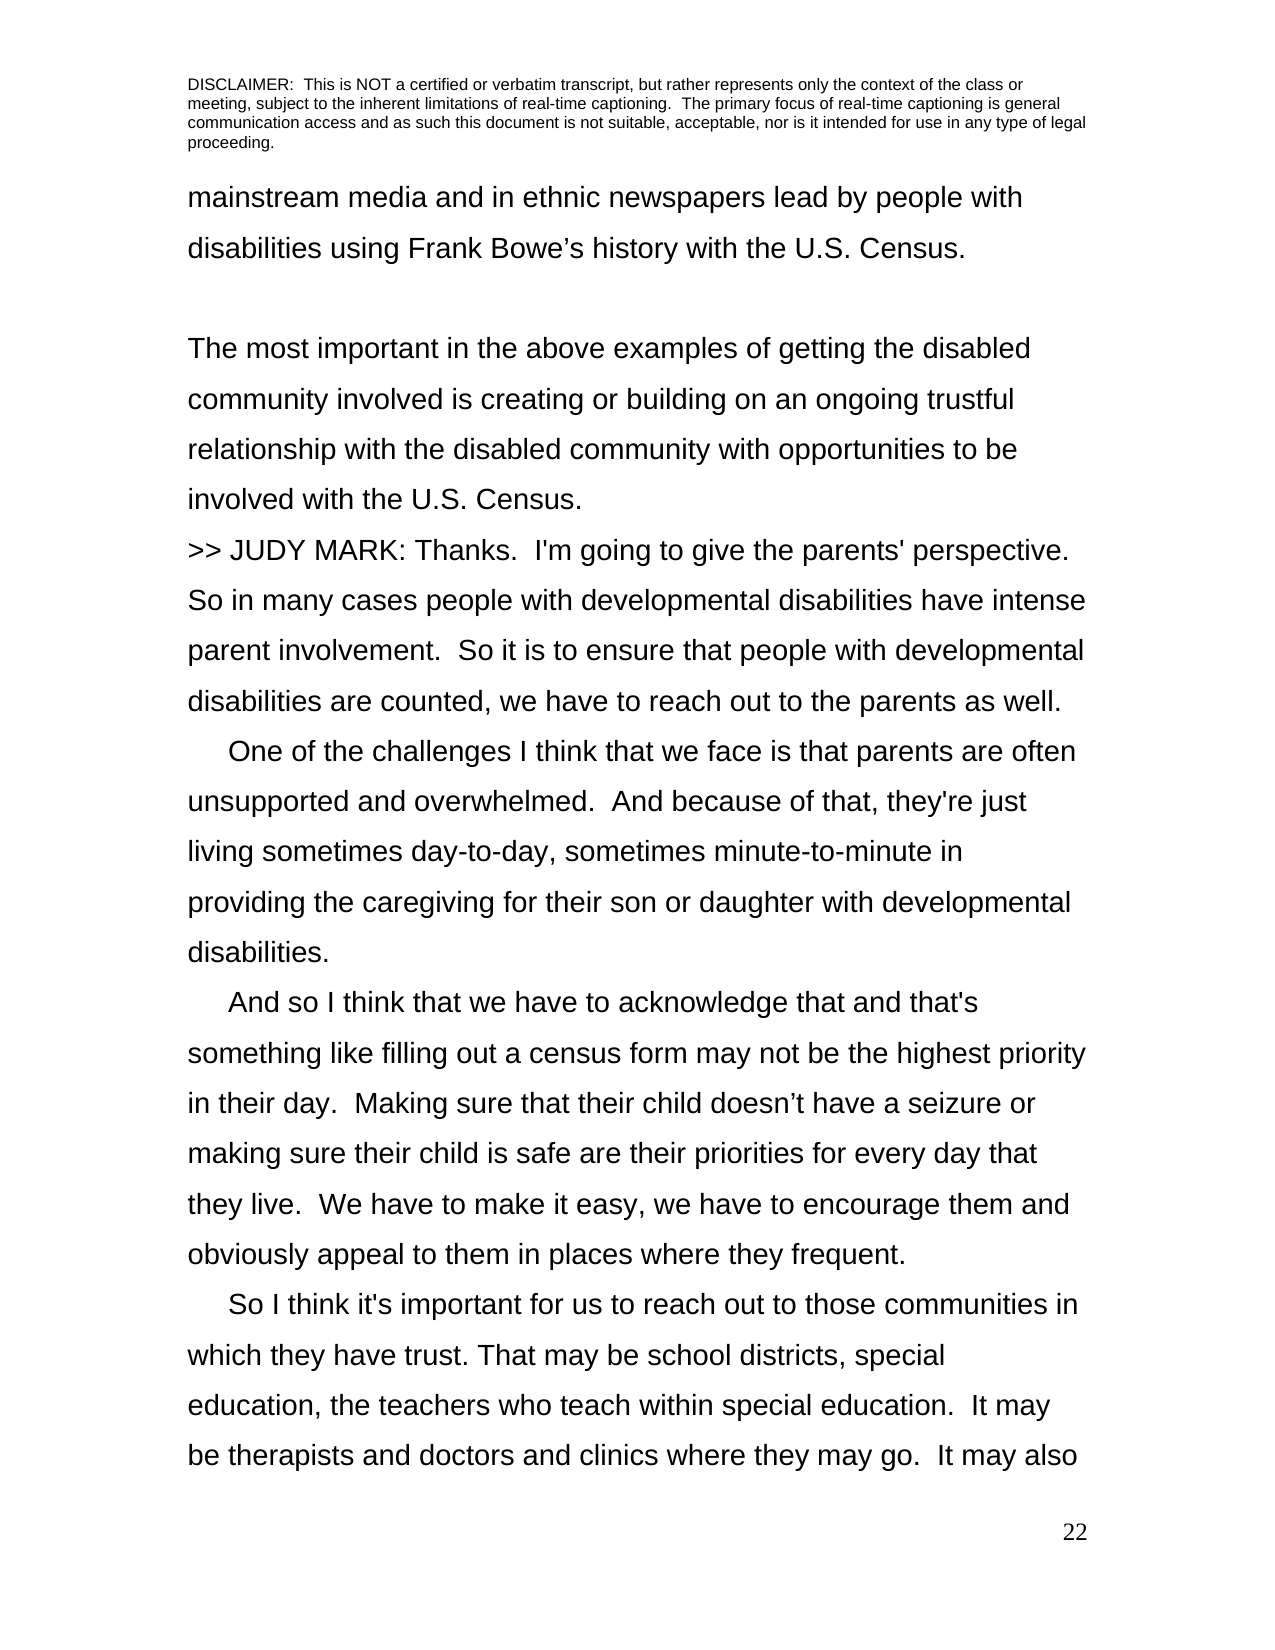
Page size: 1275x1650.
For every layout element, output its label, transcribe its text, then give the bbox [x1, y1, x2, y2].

text The most important in the above examples of getting the disabled community involved is creating or building on an ongoing trustful relationship with the disabled community with opportunities to be involved with the U.S. Census. [187, 331, 1087, 516]
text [187, 1287, 1087, 1472]
text And so I think that we have to acknowledge that and that's something like filling out a census form may not be the highest priority in their day. Making sure that their child doesn’t have a seizure or making sure their child is safe are their priorities for every day that they live. We have to make it easy, we have to encourage them and obviously appeal to them in places where they frequent. [187, 985, 1087, 1271]
text One of the challenges I think that we face is that parents are often unsupported and overwhelmed. And because of that, they're just living sometimes day-to-day, sometimes minute-to-minute in providing the caregiving for their son or daughter with developmental disabilities. [187, 734, 1087, 969]
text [187, 180, 1087, 264]
text >> JUDY MARK: Thanks. I'm going to give the parents' perspective. So in many cases people with developmental disabilities have intense parent involvement. So it is to ensure that people with developmental disabilities are counted, we have to reach out to the parents as well. [187, 533, 1087, 717]
